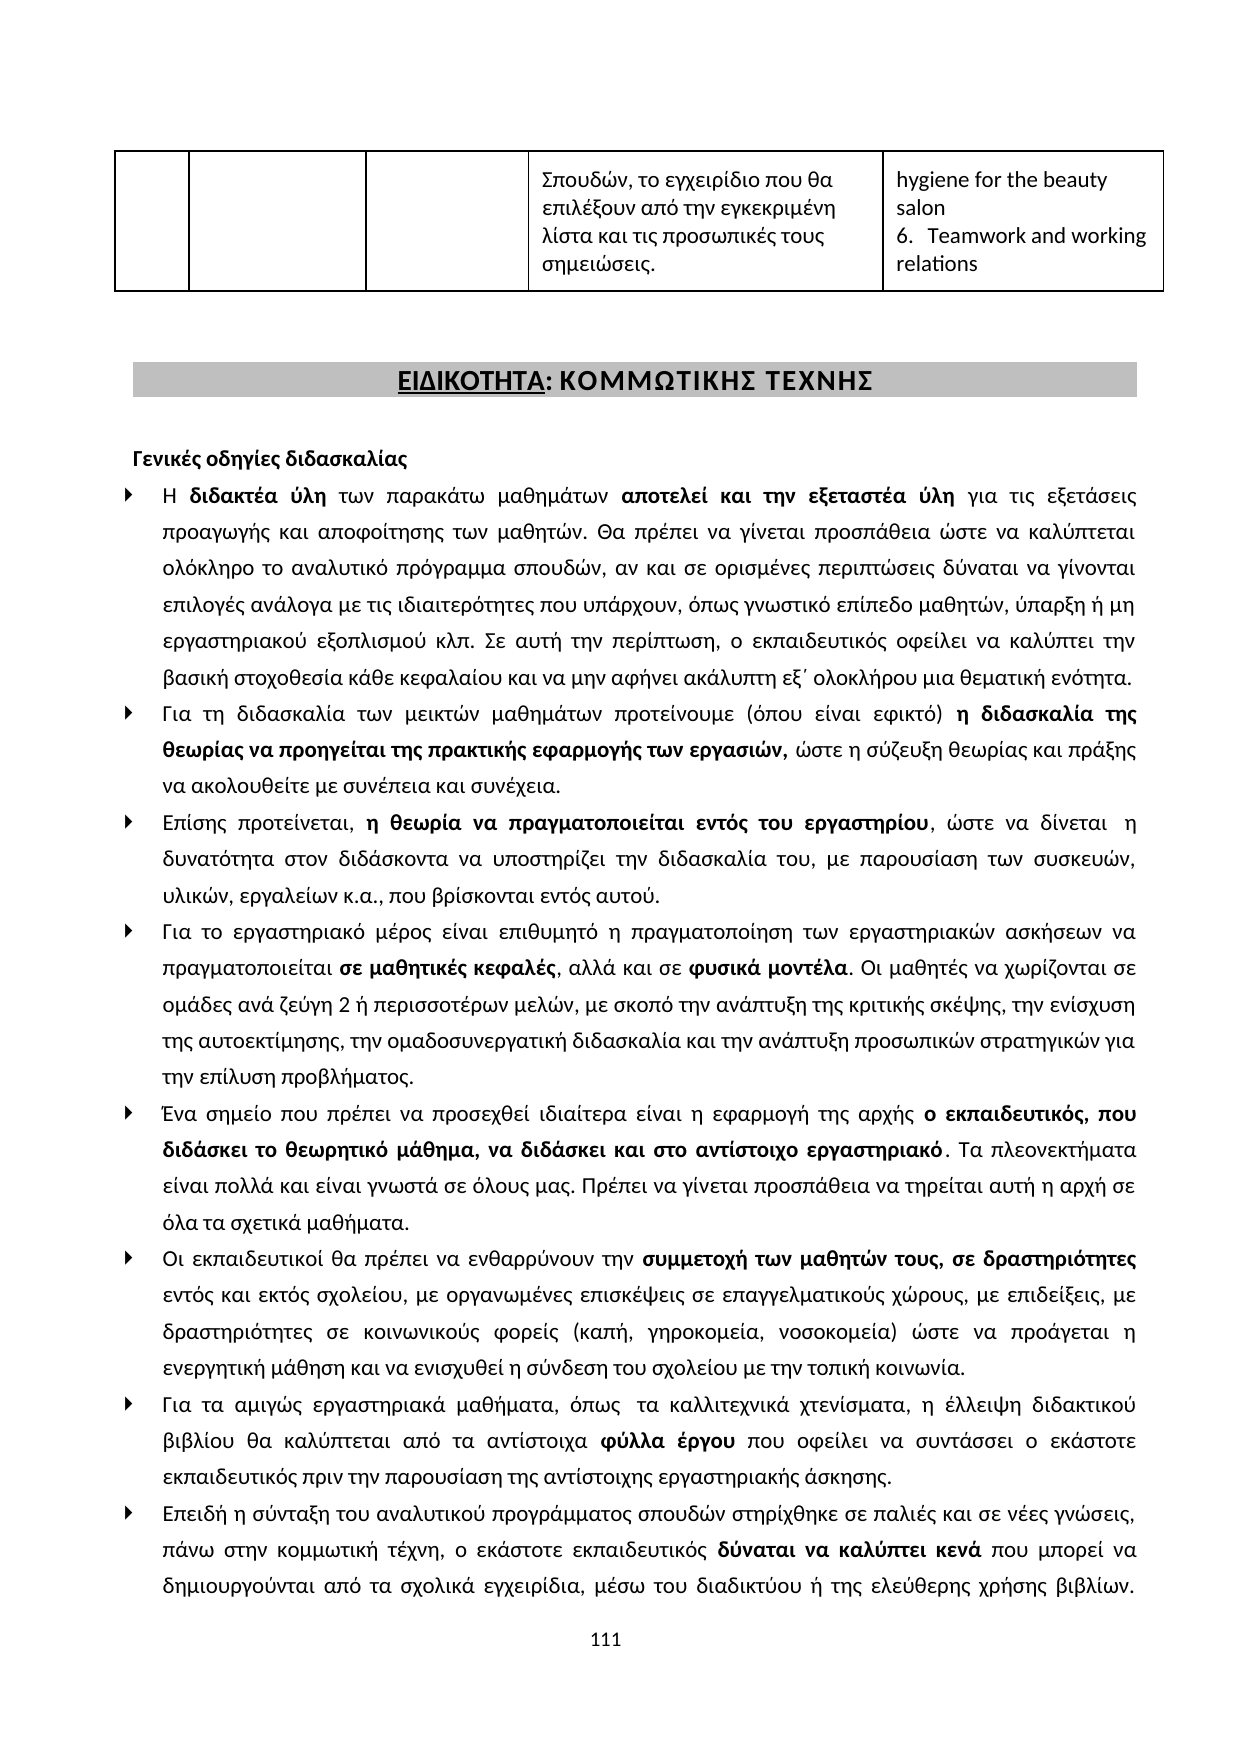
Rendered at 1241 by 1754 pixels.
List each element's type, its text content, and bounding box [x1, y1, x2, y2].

list Η διδακτέα ύλη των παρακάτω μαθημάτων αποτελεί και την εξεταστέα ύλη για τις εξετάσεις προαγωγής και αποφοίτησης των μαθητών. Θα πρέπει να γίνεται προσπάθεια ώστε να καλύπτεται ολόκληρο το αναλυτικό πρόγραμμα σπουδών, αν και σε ορισμένες περιπτώσεις δύναται να γίνονται επιλογές ανάλογα με τις ιδιαιτερότητες που υπάρχουν, όπως γνωστικό επίπεδο μαθητών, ύπαρξη ή μη εργαστηριακού εξοπλισμού κλπ. Σε αυτή την περίπτωση, ο εκπαιδευτικός οφείλει να καλύπτει την βασική στοχοθεσία κάθε κεφαλαίου και να μην αφήνει ακάλυπτη εξ΄ ολοκλήρου μια θεματική ενότητα. [118, 481, 1137, 691]
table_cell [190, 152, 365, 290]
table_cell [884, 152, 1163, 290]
list Για το εργαστηριακό μέρος είναι επιθυμητό η πραγματοποίηση των εργαστηριακών ασκήσεων να πραγματοποιείται σε μαθητικές κεφαλές, αλλά και σε φυσικά μοντέλα. Οι μαθητές να χωρίζονται σε ομάδες ανά ζεύγη 2 ή περισσοτέρων μελών, με σκοπό την ανάπτυξη της κριτικής σκέψης, την ενίσχυση της αυτοεκτίμησης, την ομαδοσυνεργατική διδασκαλία και την ανάπτυξη προσωπικών στρατηγικών για την επίλυση προβλήματος. [118, 917, 1137, 1091]
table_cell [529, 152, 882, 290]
list Επίσης προτείνεται, η θεωρία να πραγματοποιείται εντός του εργαστηρίου, ώστε να δίνεται η δυνατότητα στον διδάσκοντα να υποστηρίζει την διδασκαλία του, με παρουσίαση των συσκευών, υλικών, εργαλείων κ.α., που βρίσκονται εντός αυτού. [118, 808, 1137, 909]
list Για τα αμιγώς εργαστηριακά μαθήματα, όπως τα καλλιτεχνικά χτενίσματα, η έλλειψη διδακτικού βιβλίου θα καλύπτεται από τα αντίστοιχα φύλλα έργου που οφείλει να συντάσσει ο εκάστοτε εκπαιδευτικός πριν την παρουσίαση της αντίστοιχης εργαστηριακής άσκησης. [118, 1390, 1137, 1490]
text ΕΙΔΙΚΟΤΗΤΑ: ΚΟΜΜΩΤΙΚΗΣ ΤΕΧΝΗΣ [133, 362, 1137, 397]
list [118, 1499, 1137, 1599]
list Οι εκπαιδευτικοί θα πρέπει να ενθαρρύνουν την συμμετοχή των μαθητών τους, σε δραστηριότητες εντός και εκτός σχολείου, με οργανωμένες επισκέψεις σε επαγγελματικούς χώρους, με επιδείξεις, με δραστηριότητες σε κοινωνικούς φορείς (καπή, γηροκομεία, νοσοκομεία) ώστε να προάγεται η ενεργητική μάθηση και να ενισχυθεί η σύνδεση του σχολείου με την τοπική κοινωνία. [118, 1244, 1137, 1381]
list Για τη διδασκαλία των μεικτών μαθημάτων προτείνουμε (όπου είναι εφικτό) η διδασκαλία της θεωρίας να προηγείται της πρακτικής εφαρμογής των εργασιών, ώστε η σύζευξη θεωρίας και πράξης να ακολουθείτε με συνέπεια και συνέχεια. [118, 699, 1137, 800]
list Ένα σημείο που πρέπει να προσεχθεί ιδιαίτερα είναι η εφαρμογή της αρχής ο εκπαιδευτικός, που διδάσκει το θεωρητικό μάθημα, να διδάσκει και στο αντίστοιχο εργαστηριακό. Τα πλεονεκτήματα είναι πολλά και είναι γνωστά σε όλους μας. Πρέπει να γίνεται προσπάθεια να τηρείται αυτή η αρχή σε όλα τα σχετικά μαθήματα. [118, 1099, 1137, 1236]
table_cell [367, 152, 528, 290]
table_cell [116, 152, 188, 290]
text Γενικές οδηγίες διδασκαλίας [133, 444, 1073, 472]
